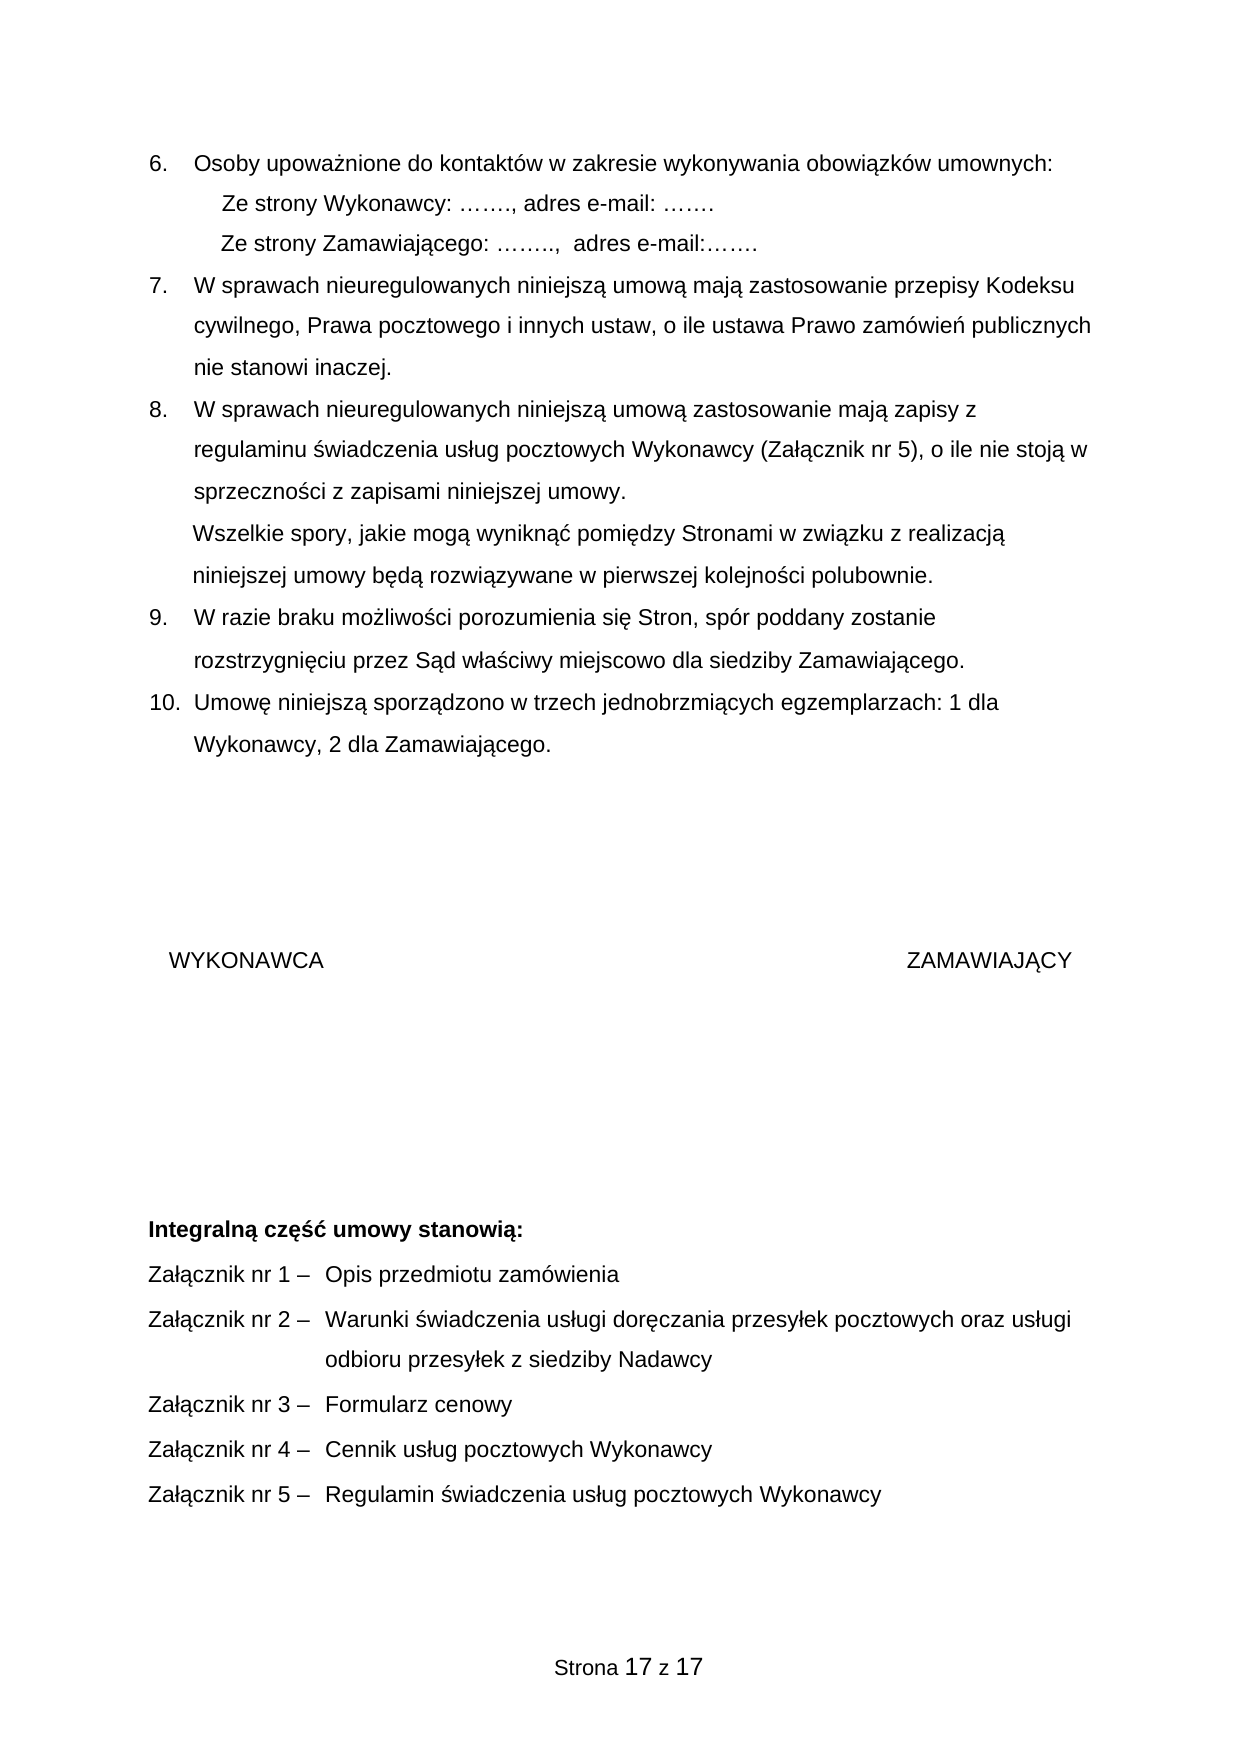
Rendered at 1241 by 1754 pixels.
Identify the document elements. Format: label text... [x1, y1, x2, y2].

text Załącznik nr 4 – Cennik usług pocztowych Wykonawcy [148, 1436, 1093, 1463]
list W sprawach nieuregulowanych niniejszą umową mają zastosowanie przepisy Kodeksu cywilnego, Prawa pocztowego i innych ustaw, o ile ustawa Prawo zamówień publicznych nie stanowi inaczej. [149, 272, 1093, 381]
text Ze strony Zamawiającego: …….., adres e-mail:……. [221, 230, 1093, 256]
list W sprawach nieuregulowanych niniejszą umową zastosowanie mają zapisy z regulaminu świadczenia usług pocztowych Wykonawcy (Załącznik nr 5), o ile nie stoją w sprzeczności z zapisami niniejszej umowy. [149, 396, 1093, 505]
text WYKONAWCA ZAMAWIAJĄCY [148, 947, 1093, 974]
list Osoby upoważnione do kontaktów w zakresie wykonywania obowiązków umownych: [149, 150, 1093, 176]
text Integralną część umowy stanowią: [148, 1216, 1093, 1242]
text Ze strony Wykonawcy: ……., adres e-mail: ……. [222, 190, 1093, 216]
text Załącznik nr 2 – Warunki świadczenia usługi doręczania przesyłek pocztowych oraz usługi odbioru przesyłek z siedziby Nadawcy [148, 1306, 1093, 1372]
list W razie braku możliwości porozumienia się Stron, spór poddany zostanie rozstrzygnięciu przez Sąd właściwy miejscowo dla siedziby Zamawiającego. [149, 604, 1093, 674]
text Załącznik nr 1 – Opis przedmiotu zamówienia [148, 1261, 1093, 1287]
text Załącznik nr 3 – Formularz cenowy [148, 1391, 1093, 1417]
text Wszelkie spory, jakie mogą wyniknąć pomiędzy Stronami w związku z realizacją niniejszej umowy będą rozwiązywane w pierwszej kolejności polubownie. [192, 520, 1093, 589]
text Załącznik nr 5 – Regulamin świadczenia usług pocztowych Wykonawcy [148, 1481, 1093, 1508]
list Umowę niniejszą sporządzono w trzech jednobrzmiących egzemplarzach: 1 dla Wykonawcy, 2 dla Zamawiającego. [149, 689, 1093, 758]
